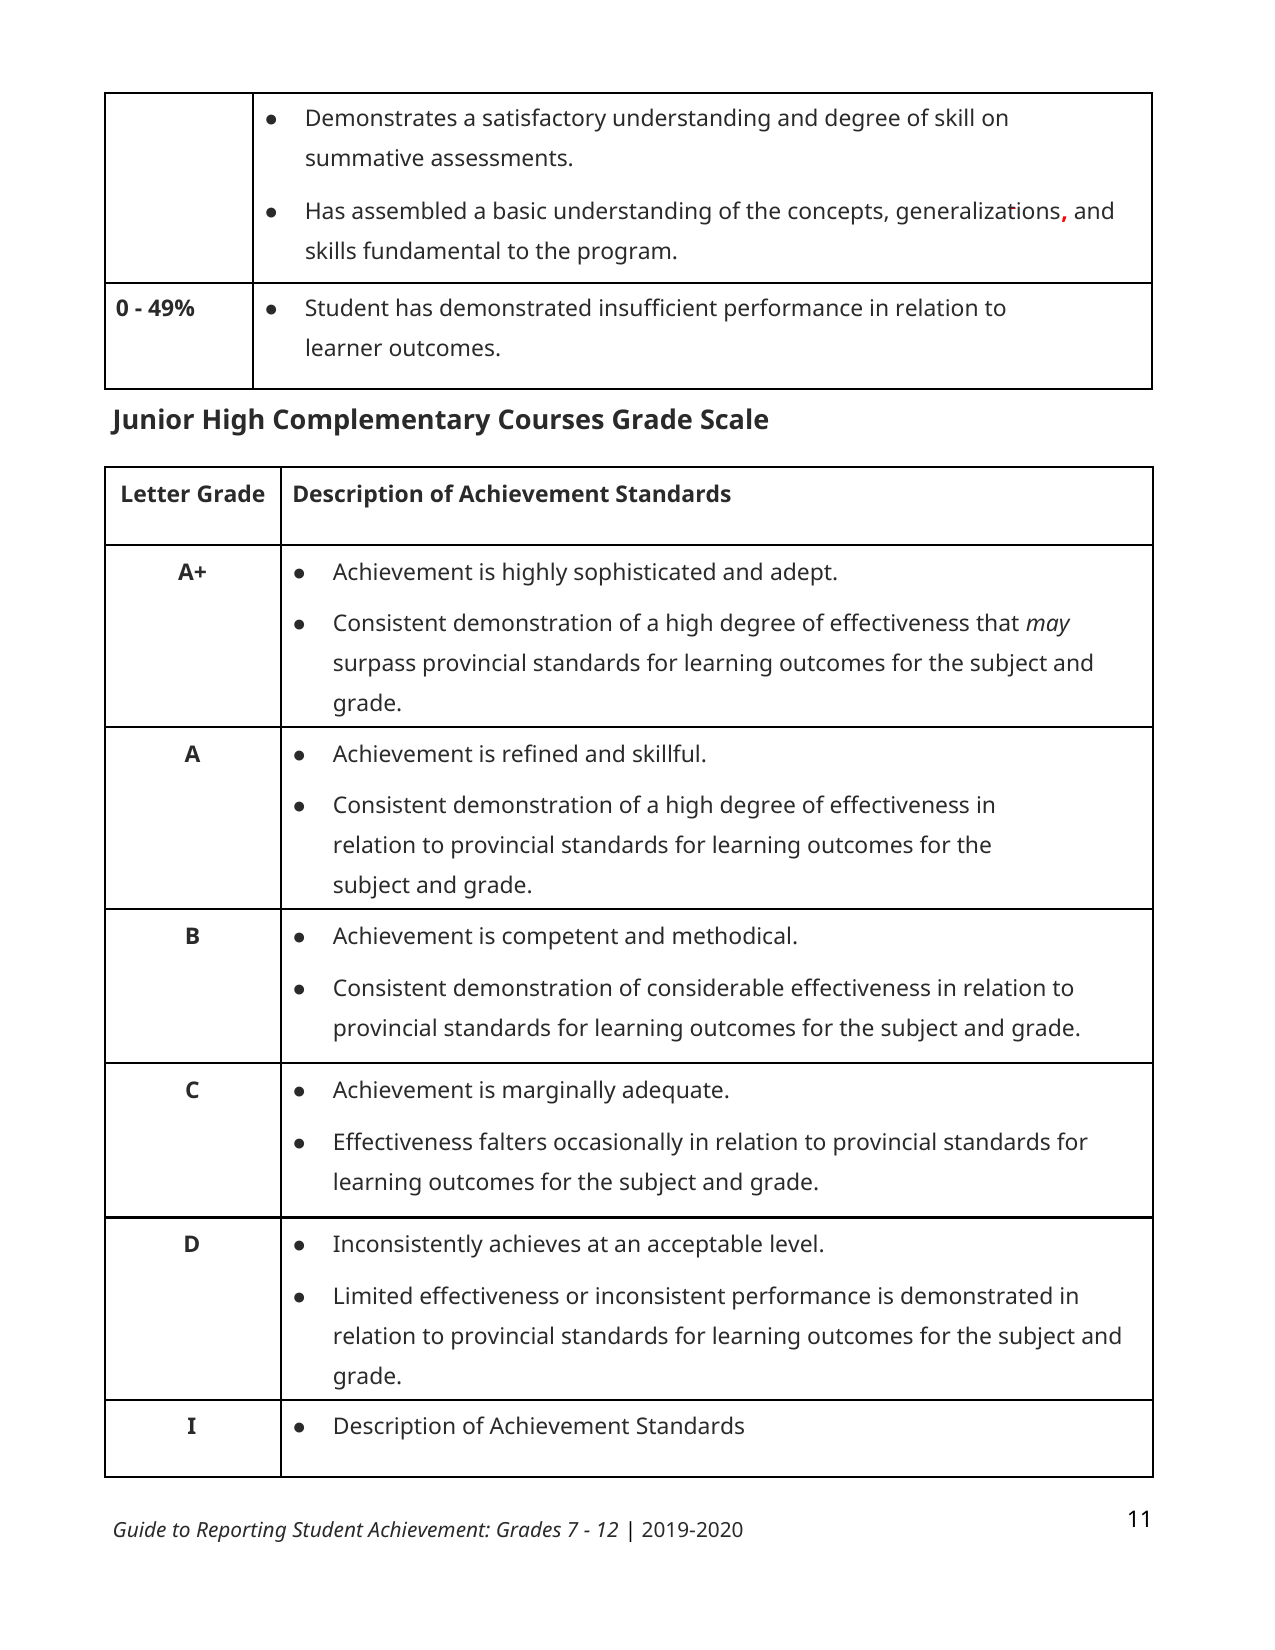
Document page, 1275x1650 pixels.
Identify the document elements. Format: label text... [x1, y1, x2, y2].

table_cell A [106, 728, 280, 908]
table_cell Inconsistently achieves at an acceptable level. Limited effectiveness or inconsistent performance is demonstrated in relation to provincial standards for learning outcomes for the subject and grade. [282, 1219, 1152, 1398]
table_cell Achievement is marginally adequate. Effectiveness falters occasionally in relation to provincial standards for learning outcomes for the subject and grade. [282, 1064, 1152, 1216]
subtitle Junior High Complementary Courses Grade Scale [112, 401, 1175, 437]
table_cell Achievement is competent and methodical. Consistent demonstration of considerable effectiveness in relation to provincial standards for learning outcomes for the subject and grade. [282, 910, 1152, 1062]
table_cell Student has demonstrated insufficient performance in relation to learner outcomes. [254, 284, 1151, 387]
table_cell Achievement is refined and skillful. Consistent demonstration of a high degree of effectiveness in relation to provincial standards for learning outcomes for the subject and grade. [282, 728, 1152, 908]
table_cell Achievement is highly sophisticated and adept. Consistent demonstration of a high degree of effectiveness that may surpass provincial standards for learning outcomes for the subject and grade. [282, 546, 1152, 726]
table_cell C [106, 1064, 280, 1216]
table_cell 0 - 49% [106, 284, 252, 387]
table_cell B [106, 910, 280, 1062]
table_header Demonstrates a satisfactory understanding and degree of skill on summative assessments. Has assembled a basic understanding of the concepts, generalizations, and skills fundamental to the program. [254, 94, 1151, 282]
table_cell I [106, 1401, 280, 1476]
table_header Letter Grade [106, 468, 280, 544]
table_header [106, 94, 252, 282]
table_header Description of Achievement Standards [282, 468, 1152, 544]
table_cell A+ [106, 546, 280, 726]
table_cell D [106, 1219, 280, 1398]
table_cell Description of Achievement Standards [282, 1401, 1152, 1476]
